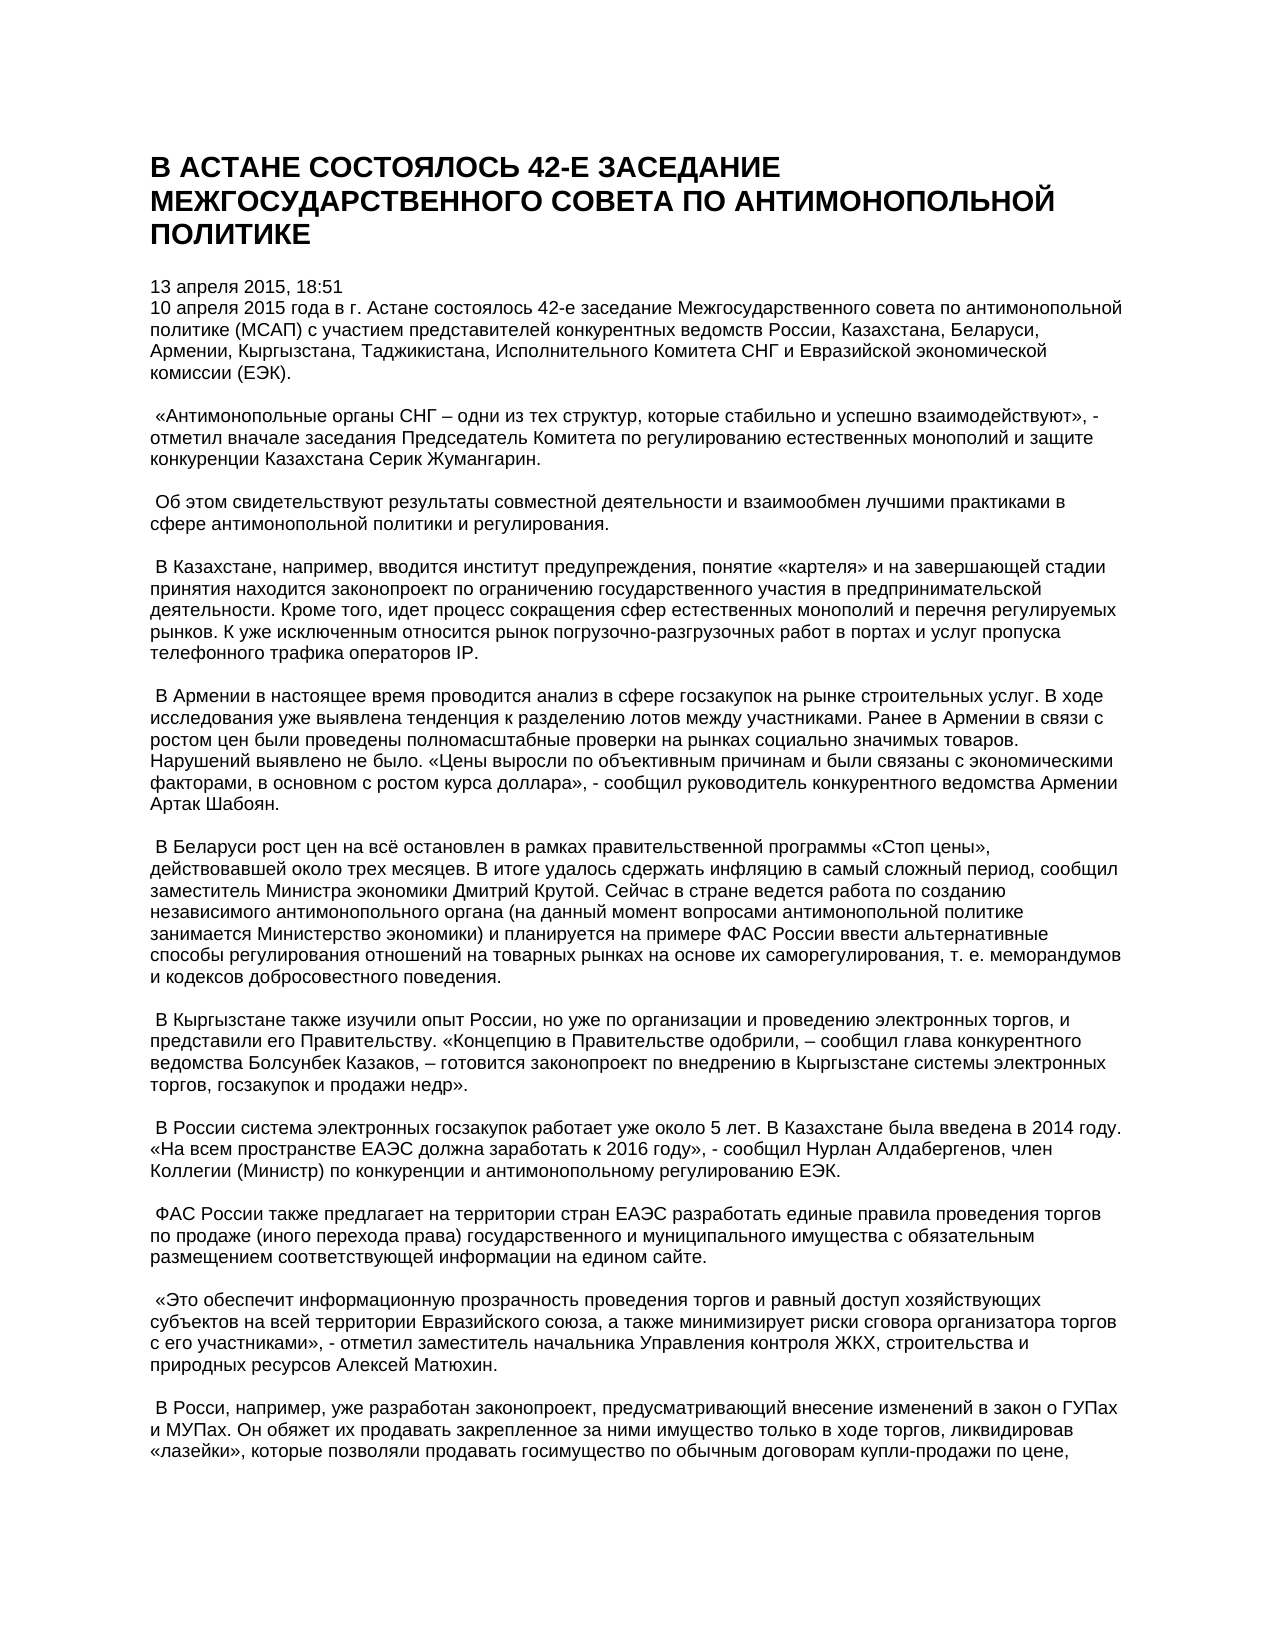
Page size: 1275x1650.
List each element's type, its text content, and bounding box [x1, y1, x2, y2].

subtitle В Астане состоялось 42-е заседание Межгосударственного совета по антимонопольной политике [150, 150, 1125, 251]
text 13 апреля 2015, 18:51 [150, 276, 1125, 297]
